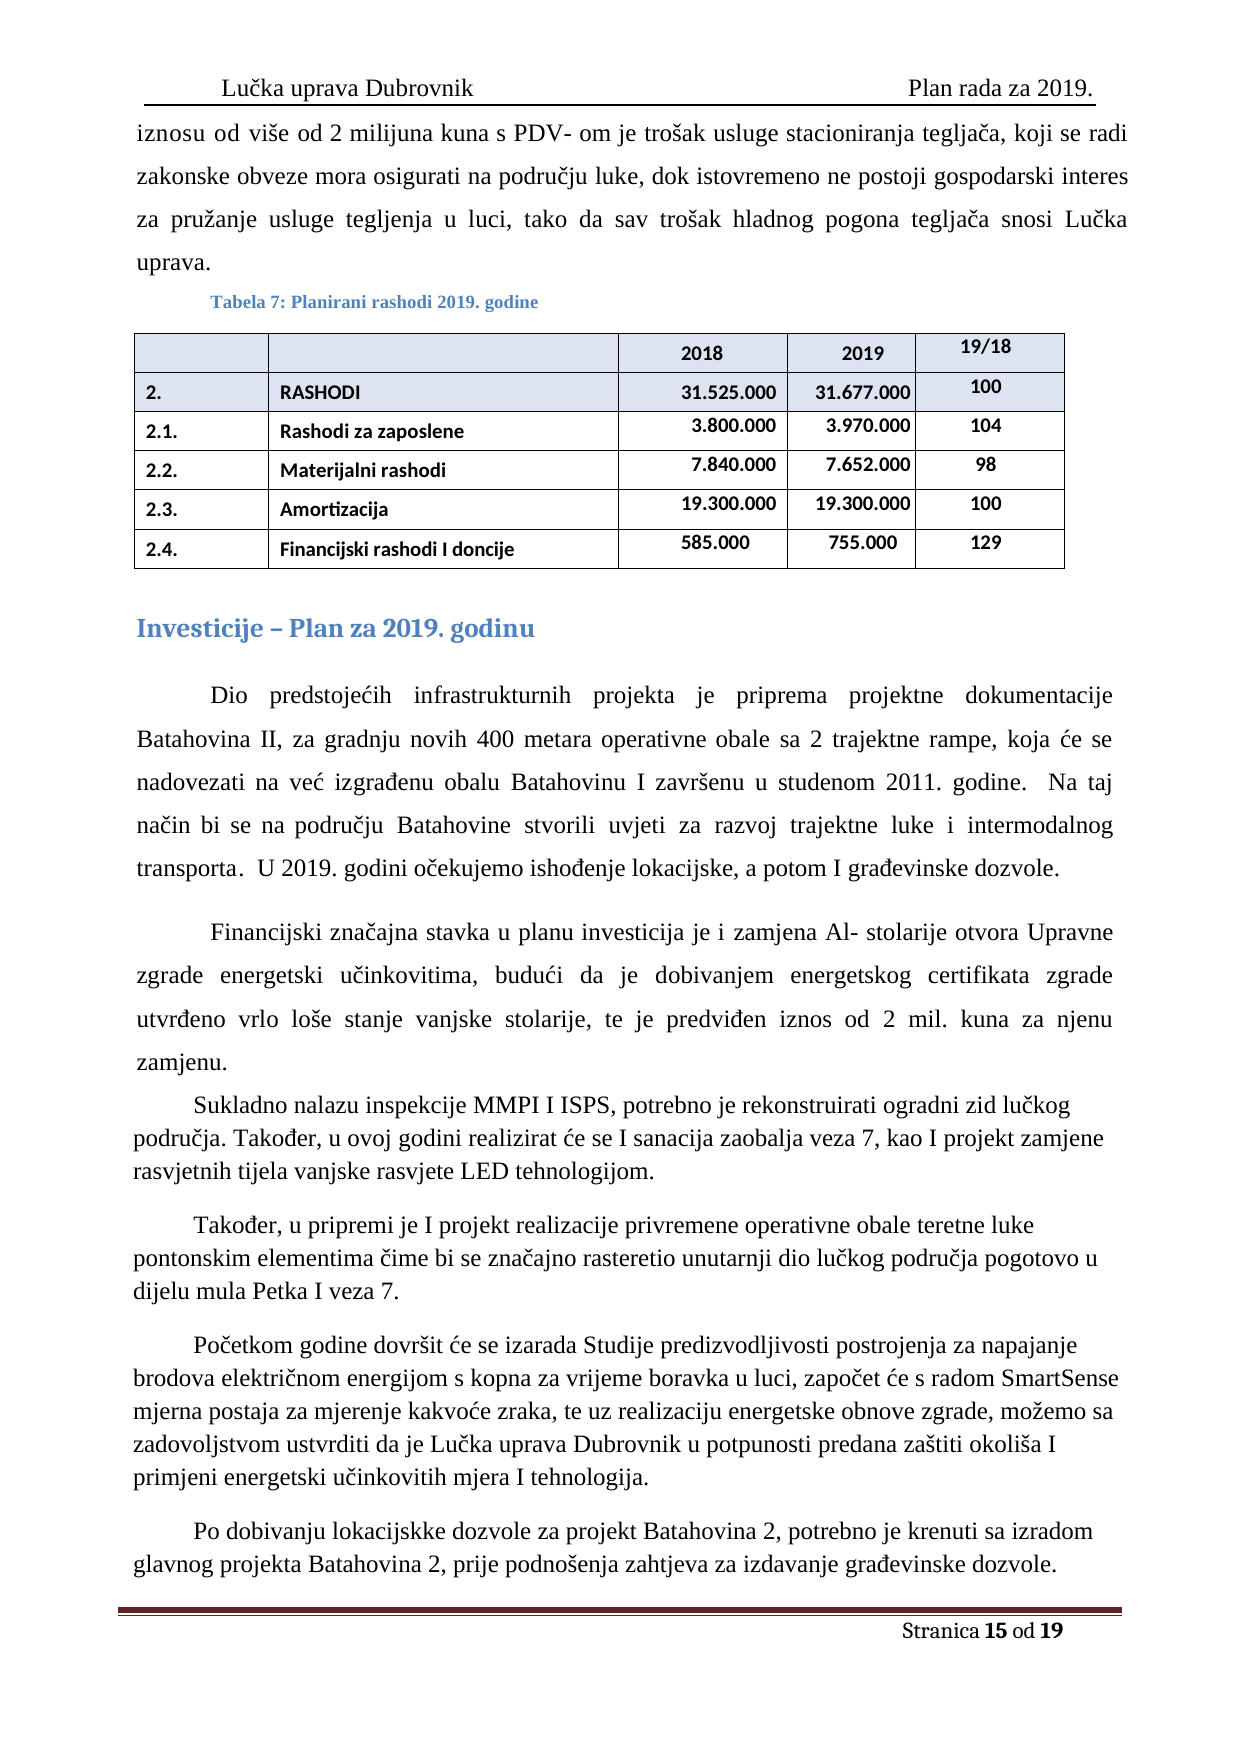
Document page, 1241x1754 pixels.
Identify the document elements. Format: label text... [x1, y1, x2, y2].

table_cell 129 [916, 530, 1064, 568]
table_cell 3.800.000 [619, 412, 787, 450]
table_cell 104 [916, 412, 1064, 450]
table_cell 7.652.000 [788, 451, 915, 489]
table_header 19/18 [916, 334, 1064, 372]
table_cell 31.525.000 [619, 373, 787, 411]
table_cell 2.3. [135, 490, 268, 529]
text Financijski značajna stavka u planu investicija je i zamjena Al- stolarije otvora Upravne zgrade energetski učinkovitima, budući da je dobivanjem energetskog certifikata zgrade utvrđeno vrlo loše stanje vanjske stolarije, te je predviđen iznos od 2 mil. kuna za njenu zamjenu. [136, 917, 1113, 1076]
text Tabela 7: Planirani rashodi 2019. godine [210, 291, 1124, 312]
table_cell 100 [916, 373, 1064, 411]
table_cell 98 [916, 451, 1064, 489]
table_header [269, 334, 618, 372]
table_cell Amortizacija [269, 490, 618, 529]
text Početkom godine dovršit će se izarada Studije predizvodljivosti postrojenja za napajanje brodova električnom energijom s kopna za vrijeme boravka u luci, započet će s radom SmartSense mjerna postaja za mjerenje kakvoće zraka, te uz realizaciju energetske obnove zgrade, možemo sa zadovoljstvom ustvrditi da je Lučka uprava Dubrovnik u potpunosti predana zaštiti okoliša I primjeni energetski učinkovitih mjera I tehnologija. [133, 1330, 1122, 1491]
table_header 2018 [619, 334, 787, 372]
text Također, u pripremi je I projekt realizacije privremene operativne obale teretne luke pontonskim elementima čime bi se značajno rasteretio unutarnji dio lučkog područja pogotovo u dijelu mula Petka I veza 7. [133, 1210, 1122, 1305]
table_cell 2.2. [135, 451, 268, 489]
table_cell 755.000 [788, 530, 915, 568]
table_cell 7.840.000 [619, 451, 787, 489]
table_cell 100 [916, 490, 1064, 529]
table_cell Rashodi za zaposlene [269, 412, 618, 450]
text Dio predstojećih infrastrukturnih projekta je priprema projektne dokumentacije Batahovina II, za gradnju novih 400 metara operativne obale sa 2 trajektne rampe, koja će se nadovezati na već izgrađenu obalu Batahovinu I završenu u studenom 2011. godine. Na taj način bi se na području Batahovine stvorili uvjeti za razvoj trajektne luke i intermodalnog transporta. U 2019. godini očekujemo ishođenje lokacijske, a potom I građevinske dozvole. [136, 681, 1113, 882]
table_cell 19.300.000 [788, 490, 915, 529]
table_cell RASHODI [269, 373, 618, 411]
table_cell Materijalni rashodi [269, 451, 618, 489]
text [136, 118, 1128, 276]
table_header 2019 [788, 334, 915, 372]
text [133, 1516, 1122, 1577]
table_cell 3.970.000 [788, 412, 915, 450]
text Sukladno nalazu inspekcije MMPI I ISPS, potrebno je rekonstruirati ogradni zid lučkog područja. Također, u ovoj godini realizirat će se I sanacija zaobalja veza 7, kao I projekt zamjene rasvjetnih tijela vanjske rasvjete LED tehnologijom. [133, 1090, 1122, 1185]
table_header [135, 334, 268, 372]
table_cell 2.1. [135, 412, 268, 450]
table_cell Financijski rashodi I doncije [269, 530, 618, 568]
text Investicije – Plan za 2019. godinu [118, 613, 1124, 644]
table_cell 2.4. [135, 530, 268, 568]
table_cell 31.677.000 [788, 373, 915, 411]
table_cell 2. [135, 373, 268, 411]
table_cell 585.000 [619, 530, 787, 568]
table_cell 19.300.000 [619, 490, 787, 529]
